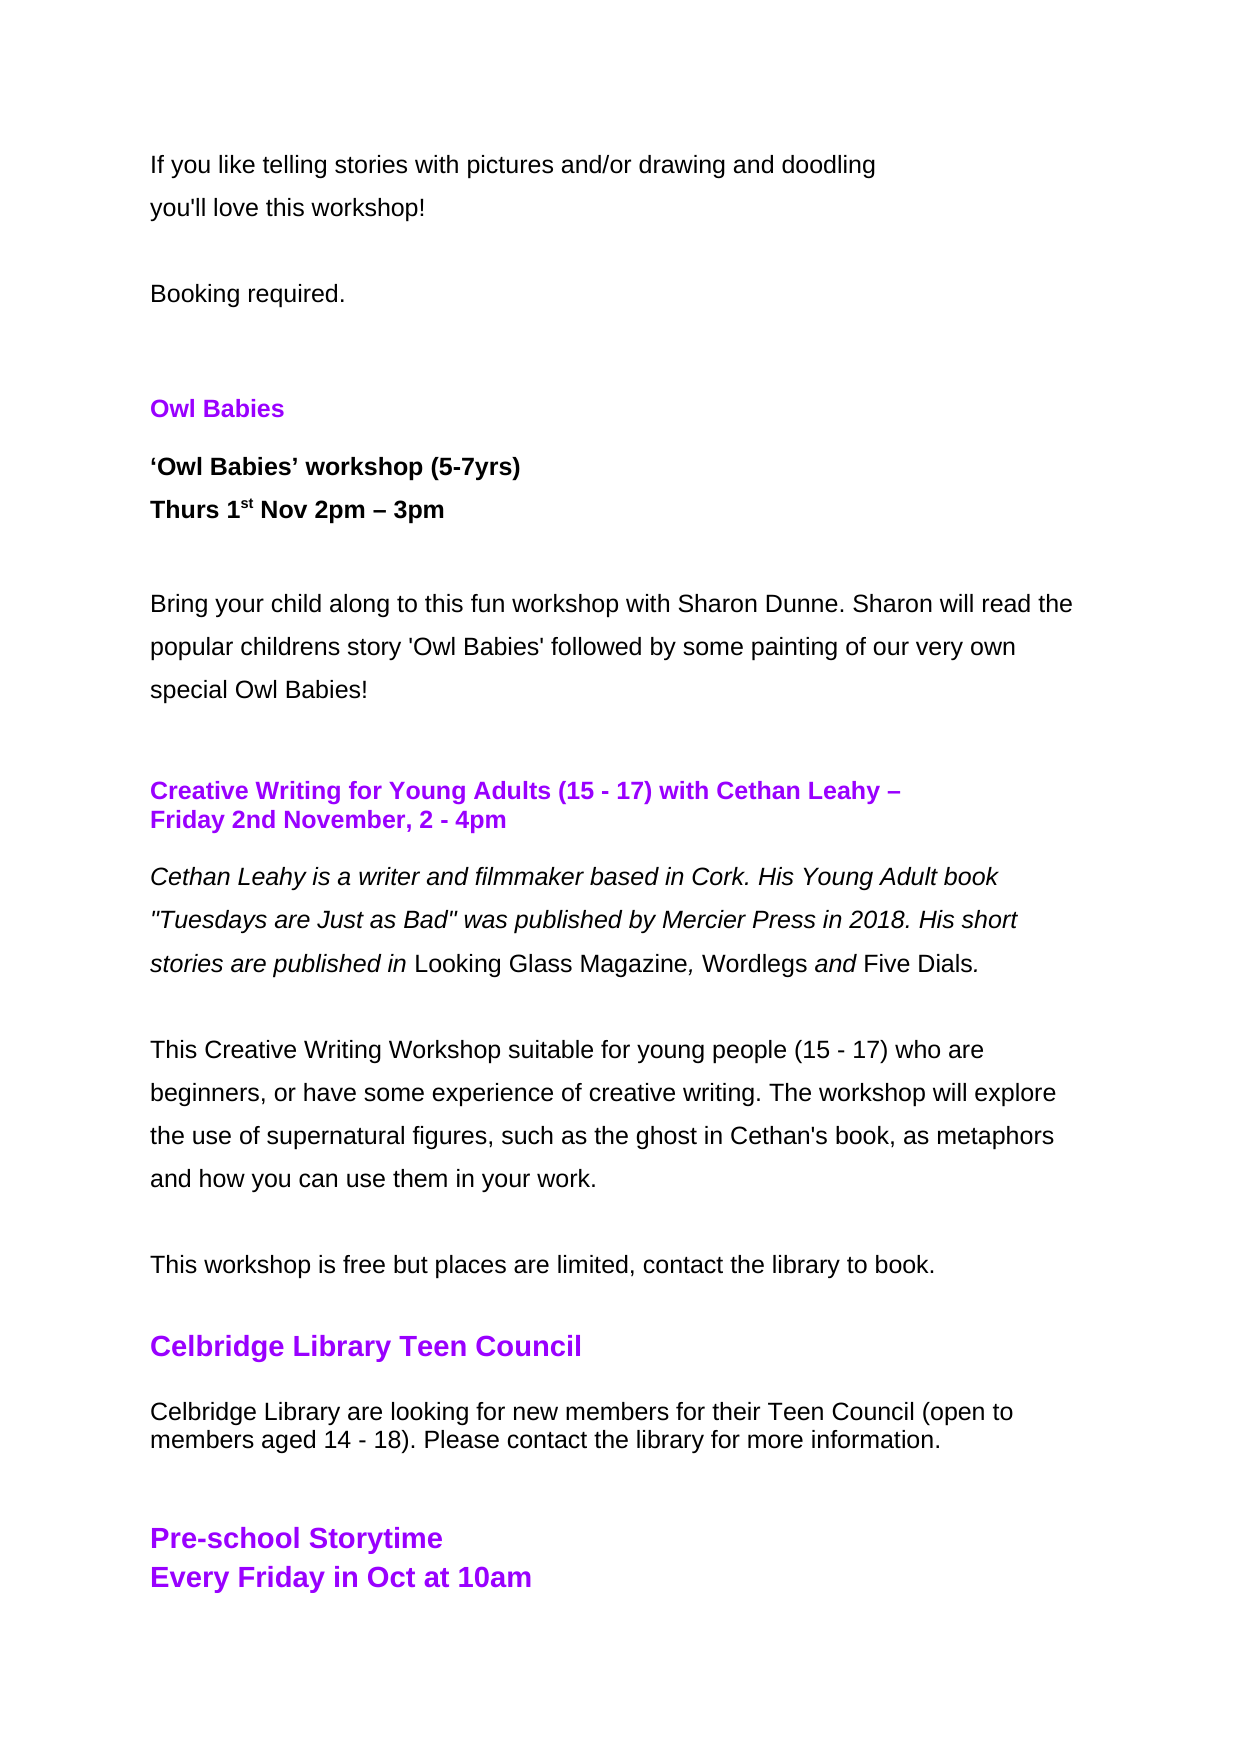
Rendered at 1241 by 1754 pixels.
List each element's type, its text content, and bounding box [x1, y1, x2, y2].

text Creative Writing for Young Adults (15 - 17) with Cethan Leahy – [150, 776, 1090, 805]
text you'll love this workshop! [150, 193, 1090, 222]
text Celbridge Library are looking for new members for their Teen Council (open to members aged 14 - 18). Please contact the library for more information. [150, 1397, 1090, 1454]
text Bring your child along to this fun workshop with Sharon Dunne. Sharon will read the popular childrens story 'Owl Babies' followed by some painting of our very own special Owl Babies! [150, 589, 1090, 704]
text ‘Owl Babies’ workshop (5-7yrs) [150, 452, 1090, 481]
text Every Friday in Oct at 10am [150, 1560, 1090, 1593]
text Pre-school Storytime [150, 1521, 1090, 1555]
text If you like telling stories with pictures and/or drawing and doodling [150, 150, 1090, 179]
text Cethan Leahy is a writer and filmmaker based in Cork. His Young Adult book "Tuesdays are Just as Bad" was published by Mercier Press in 2018. His short stories are published in Looking Glass Magazine, Wordlegs and Five Dials. [150, 862, 1090, 977]
text This workshop is free but places are limited, contact the library to book. [150, 1250, 1090, 1279]
text Thurs 1st Nov 2pm – 3pm [150, 495, 1090, 524]
text Friday 2nd November, 2 - 4pm [150, 805, 1090, 833]
text Celbridge Library Teen Council [150, 1329, 1090, 1363]
text Booking required. [150, 279, 1090, 308]
text This Creative Writing Workshop suitable for young people (15 - 17) who are beginners, or have some experience of creative writing. The workshop will explore the use of supernatural figures, such as the ghost in Cethan's book, as metaphors and how you can use them in your work. [150, 1035, 1090, 1193]
text Owl Babies [150, 394, 1090, 423]
